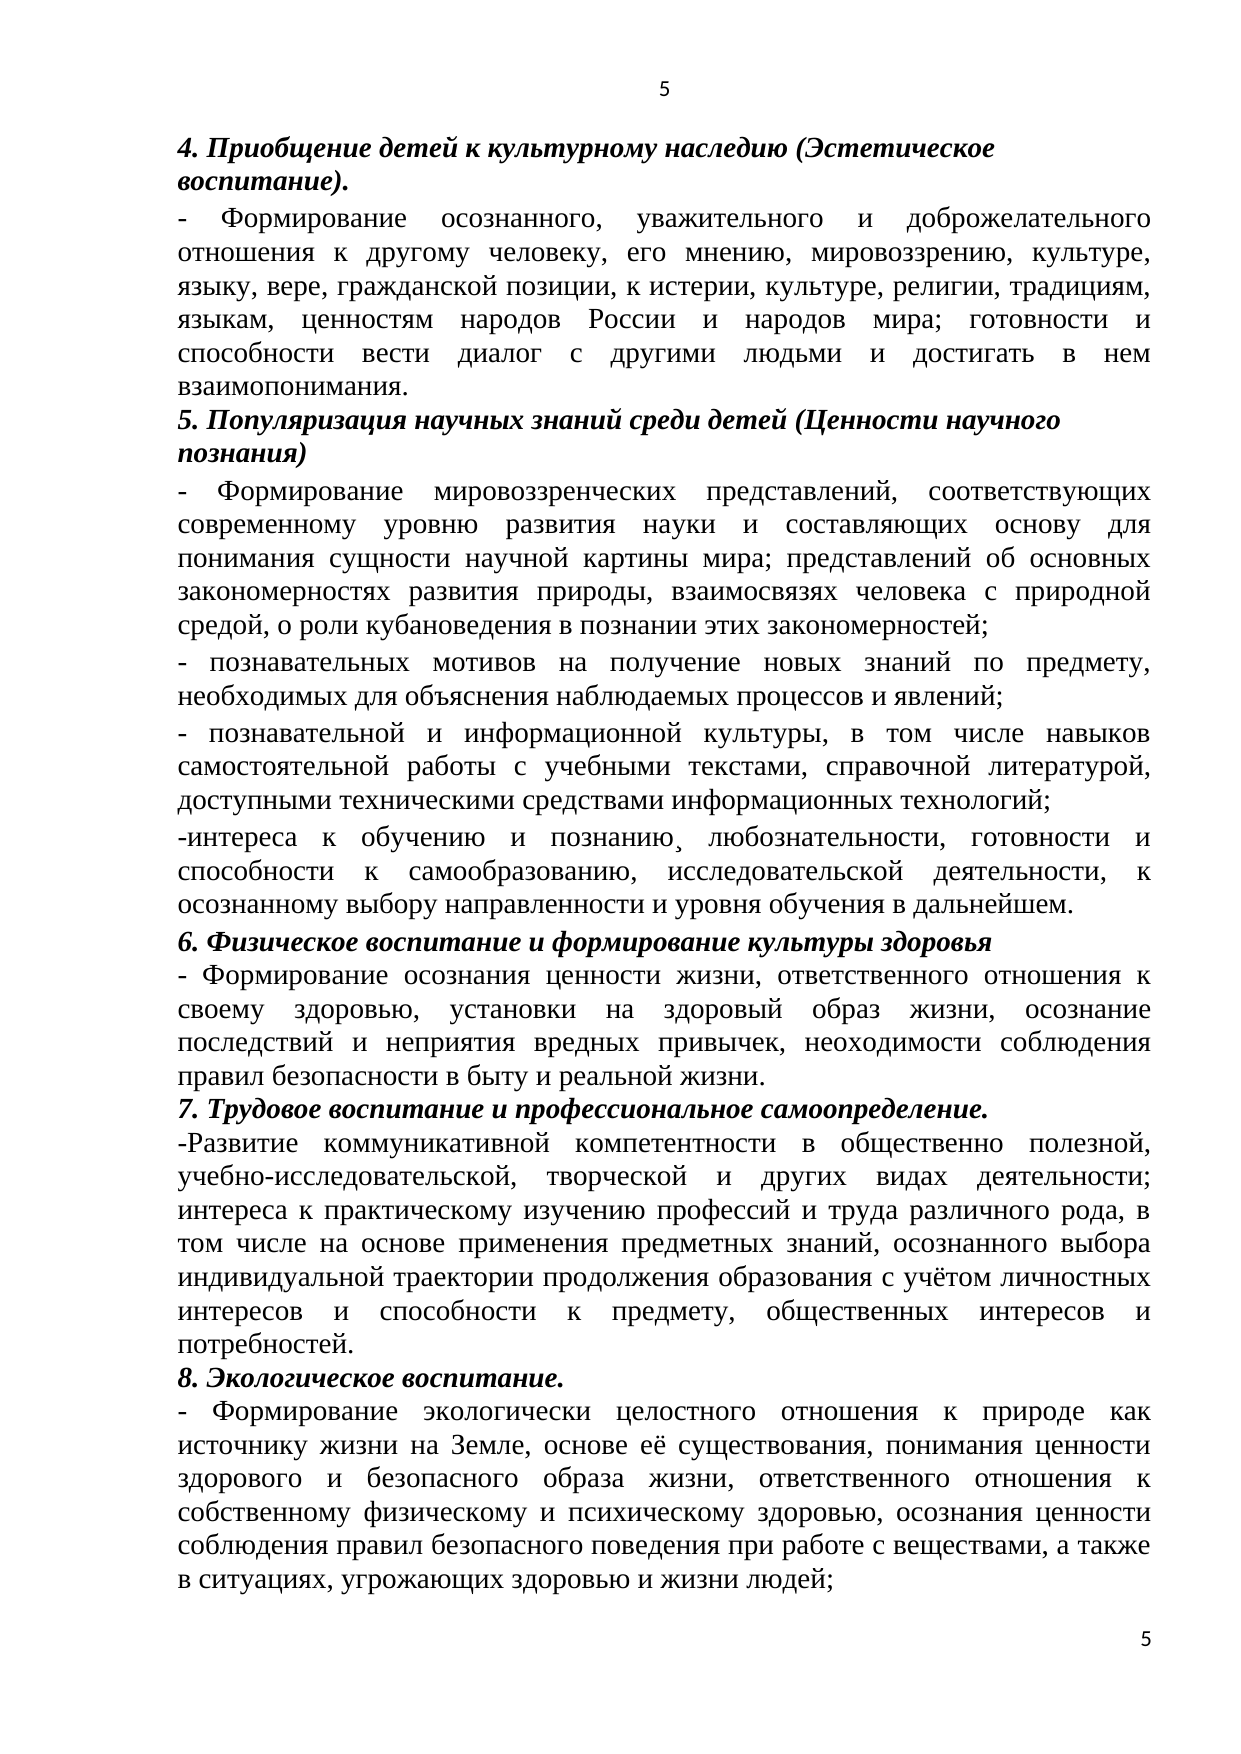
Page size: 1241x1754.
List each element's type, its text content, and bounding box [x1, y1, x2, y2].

text - Формирование мировоззренческих представлений, соответствующих современному уровню развития науки и составляющих основу для понимания сущности научной картины мира; представлений об основных закономерностях развития природы, взаимосвязях человека с природной средой, о роли кубановедения в познании этих закономерностей; [177, 473, 1152, 640]
text 7. Трудовое воспитание и профессиональное самоопределение. [177, 1091, 1152, 1125]
text - познавательных мотивов на получение новых знаний по предмету, необходимых для объяснения наблюдаемых процессов и явлений; [177, 644, 1152, 711]
text - Формирование осознания ценности жизни, ответственного отношения к своему здоровью, установки на здоровый образ жизни, осознание последствий и неприятия вредных привычек, неоходимости соблюдения правил безопасности в быту и реальной жизни. [177, 957, 1152, 1091]
text -интереса к обучению и познанию¸ любознательности, готовности и способности к самообразованию, исследовательской деятельности, к осознанному выбору направленности и уровня обучения в дальнейшем. [177, 819, 1152, 920]
text 8. Экологическое воспитание. [177, 1360, 1152, 1393]
text -Развитие коммуникативной компетентности в общественно полезной, учебно-исследовательской, творческой и других видах деятельности; интереса к практическому изучению профессий и труда различного рода, в том числе на основе применения предметных знаний, осознанного выбора индивидуальной траектории продолжения образования с учётом личностных интересов и способности к предмету, общественных интересов и потребностей. [177, 1125, 1152, 1360]
text 4. Приобщение детей к культурному наследию (Эстетическое воспитание). [177, 130, 1152, 197]
text 6. Физическое воспитание и формирование культуры здоровья [177, 924, 1152, 957]
text - Формирование экологически целостного отношения к природе как источнику жизни на Земле, основе её существования, понимания ценности здорового и безопасного образа жизни, ответственного отношения к собственному физическому и психическому здоровью, осознания ценности соблюдения правил безопасного поведения при работе с веществами, а также в ситуациях, угрожающих здоровью и жизни людей; [177, 1393, 1152, 1594]
text 5. Популяризация научных знаний среди детей (Ценности научного познания) [177, 402, 1152, 469]
text - познавательной и информационной культуры, в том числе навыков самостоятельной работы с учебными текстами, справочной литературой, доступными техническими средствами информационных технологий; [177, 715, 1152, 816]
text - Формирование осознанного, уважительного и доброжелательного отношения к другому человеку, его мнению, мировоззрению, культуре, языку, вере, гражданской позиции, к истерии, культуре, религии, традициям, языкам, ценностям народов России и народов мира; готовности и способности вести диалог с другими людьми и достигать в нем взаимопонимания. [177, 201, 1152, 402]
